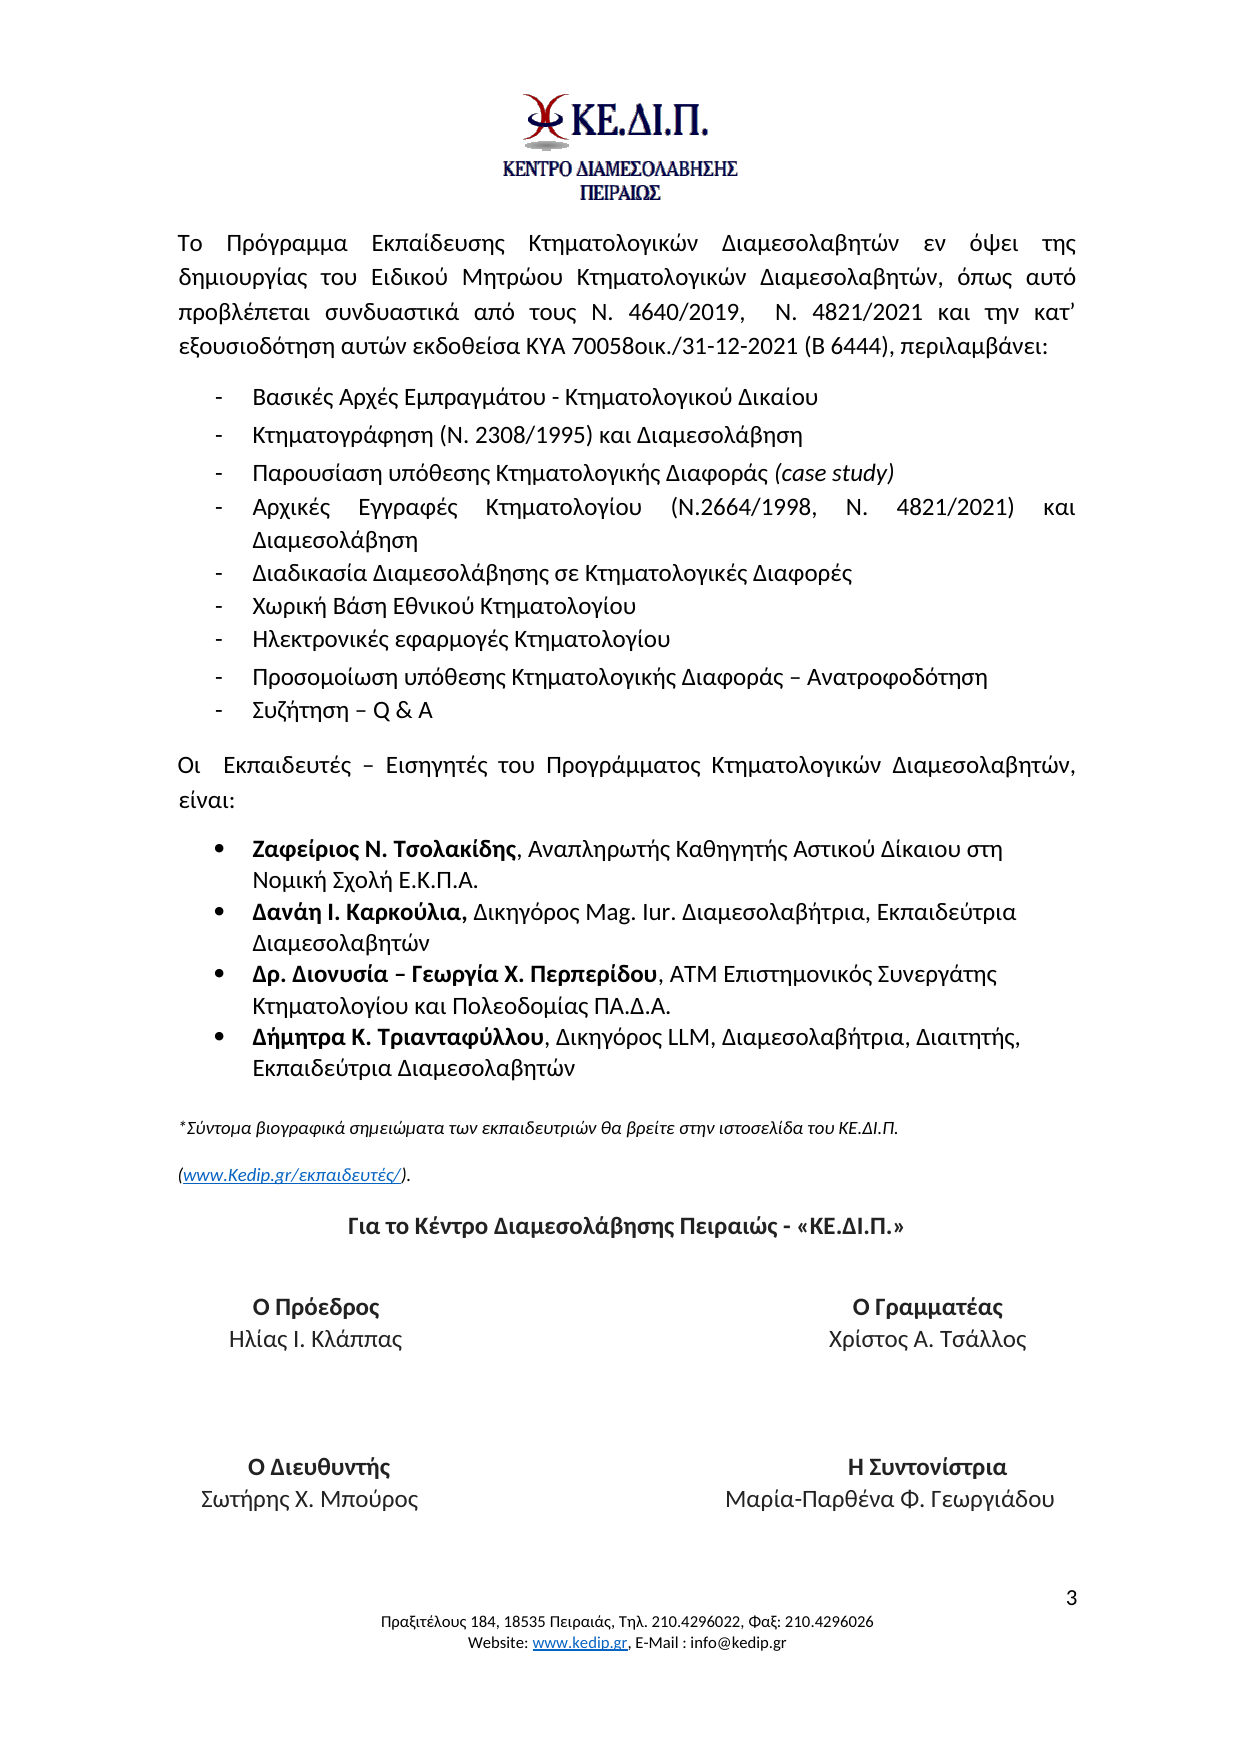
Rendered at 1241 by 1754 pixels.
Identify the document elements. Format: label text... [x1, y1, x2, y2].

picture [494, 73, 761, 228]
text Σωτήρης Χ. Μπούρος Μαρία-Παρθένα Φ. Γεωργιάδου [177, 1483, 1078, 1513]
text Για το Κέντρο Διαμεσολάβησης Πειραιώς - «ΚΕ.ΔΙ.Π.» [177, 1210, 1077, 1241]
text Ο Διευθυντής Η Συντονίστρια [177, 1451, 1078, 1481]
list Παρουσίαση υπόθεσης Κτηματολογικής Διαφοράς (case study) [215, 457, 1078, 488]
list Δρ. Διονυσία – Γεωργία Χ. Περπερίδου, ΑΤΜ Επιστημονικός Συνεργάτης Κτηματολογίου και Πολεοδομίας ΠΑ.Δ.Α. [215, 958, 1078, 1020]
text Ηλίας Ι. Κλάππας Χρίστος Α. Τσάλλος [177, 1323, 1078, 1354]
text Ο Πρόεδρος Ο Γραμματέας [177, 1291, 1078, 1322]
list Συζήτηση – Q & A [215, 694, 1078, 724]
list Αρχικές Εγγραφές Κτηματολογίου (Ν.2664/1998, Ν. 4821/2021) και Διαμεσολάβηση [215, 491, 1077, 555]
text *Σύντομα βιογραφικά σημειώματα των εκπαιδευτριών θα βρείτε στην ιστοσελίδα του ΚΕ.ΔΙ.Π. [177, 1116, 1077, 1139]
list Διαδικασία Διαμεσολάβησης σε Κτηματολογικές Διαφορές [215, 557, 1077, 588]
list Ζαφείριος Ν. Τσολακίδης, Αναπληρωτής Καθηγητής Αστικού Δίκαιου στη Νομική Σχολή Ε.Κ.Π.Α. [215, 833, 1078, 895]
list Δήμητρα Κ. Τριανταφύλλου, Δικηγόρος LLM, Διαμεσολαβήτρια, Διαιτητής, Εκπαιδεύτρια Διαμεσολαβητών [215, 1021, 1078, 1083]
text Οι Εκπαιδευτές – Εισηγητές του Προγράμματος Κτηματολογικών Διαμεσολαβητών, είναι: [177, 750, 1077, 814]
text Το Πρόγραμμα Εκπαίδευσης Κτηματολογικών Διαμεσολαβητών εν όψει της δημιουργίας του Ειδικού Μητρώου Κτηματολογικών Διαμεσολαβητών, όπως αυτό προβλέπεται συνδυαστικά από τους Ν. 4640/2019, Ν. 4821/2021 και την κατ’ εξουσιοδότηση αυτών εκδοθείσα ΚΥΑ 70058οικ./31-12-2021 (Β 6444), περιλαμβάνει: [177, 227, 1077, 360]
text (www.Kedip.gr/εκπαιδευτές/). [177, 1163, 1077, 1186]
list Δανάη Ι. Καρκούλια, Δικηγόρος Mag. Iur. Διαμεσολαβήτρια, Εκπαιδεύτρια Διαμεσολαβητών [215, 896, 1078, 958]
list Ηλεκτρονικές εφαρμογές Κτηματολογίου [215, 623, 1078, 653]
list Χωρική Βάση Εθνικού Κτηματολογίου [215, 590, 1077, 621]
list Κτηματογράφηση (Ν. 2308/1995) και Διαμεσολάβηση [215, 419, 1078, 449]
list Βασικές Αρχές Εμπραγμάτου - Κτηματολογικού Δικαίου [215, 381, 1078, 411]
list Προσομοίωση υπόθεσης Κτηματολογικής Διαφοράς – Ανατροφοδότηση [215, 661, 1077, 692]
